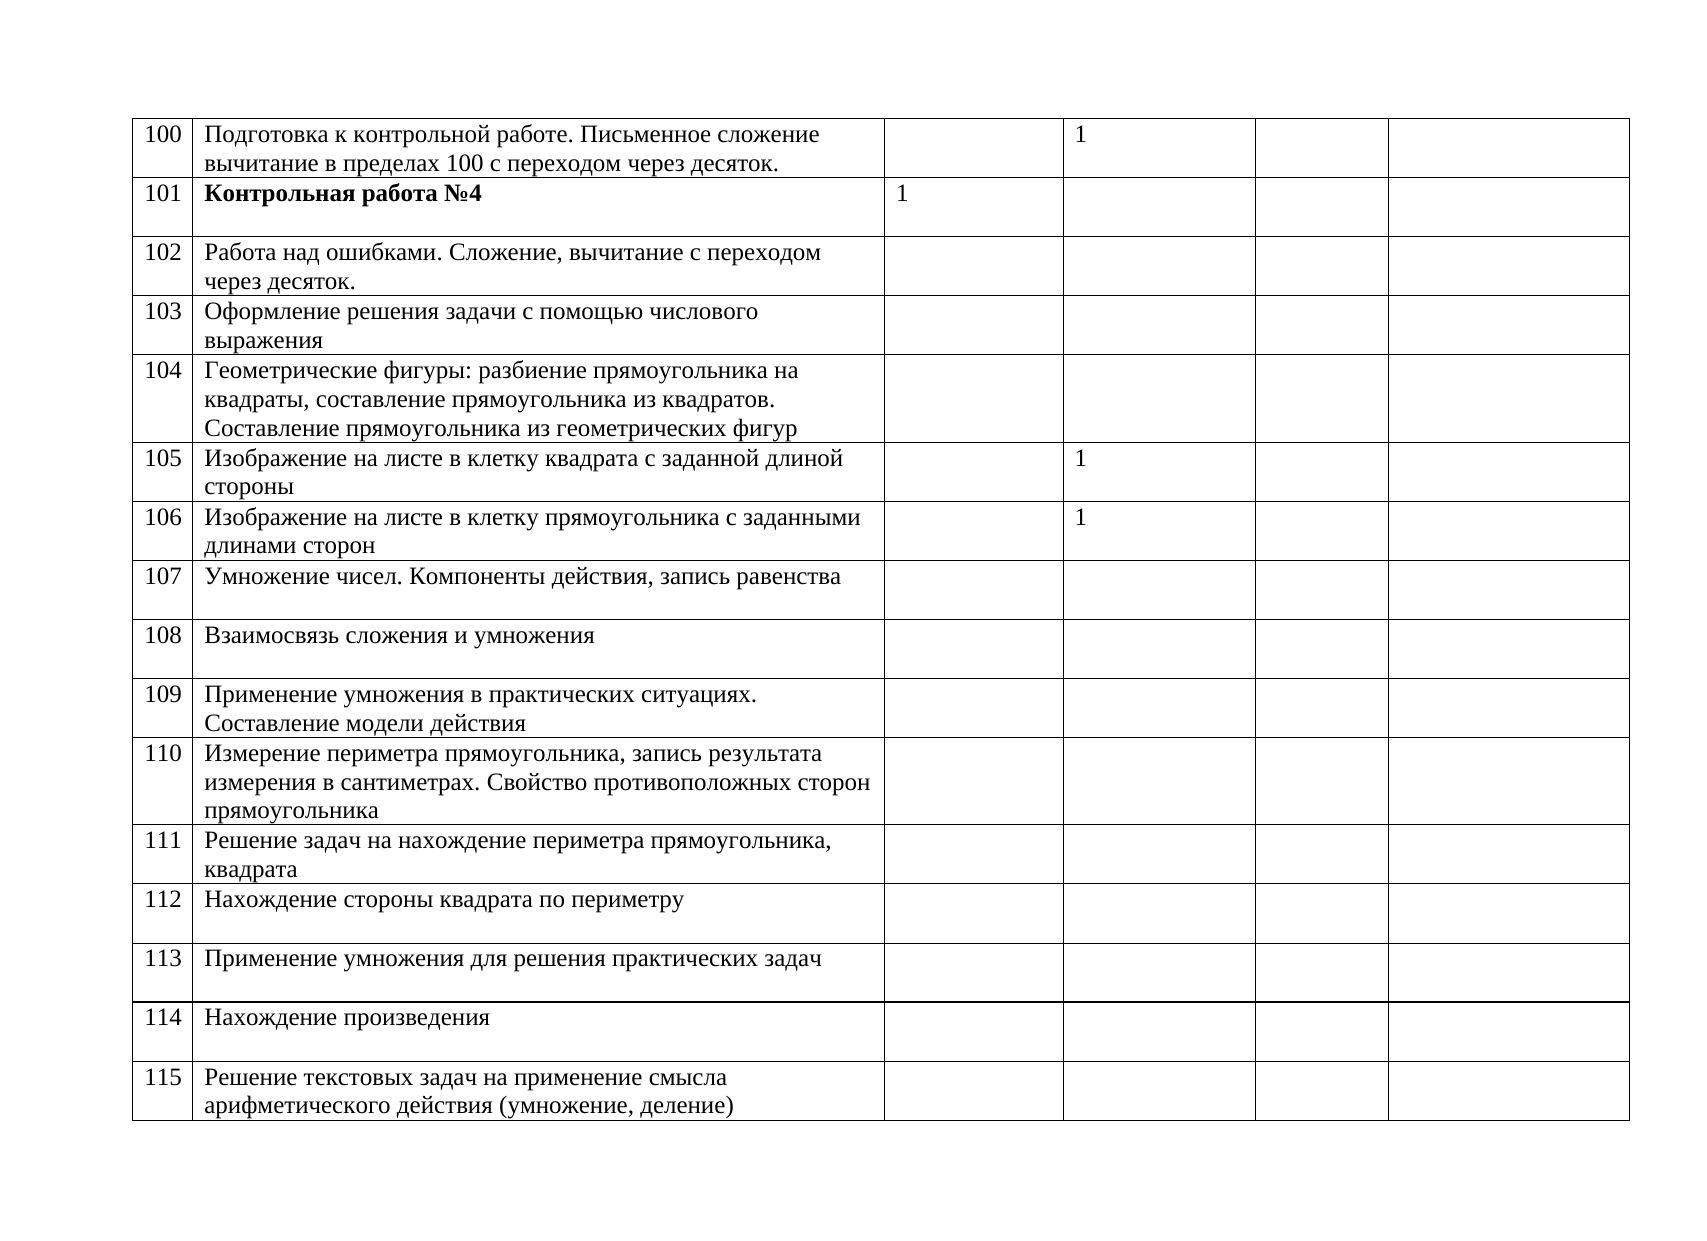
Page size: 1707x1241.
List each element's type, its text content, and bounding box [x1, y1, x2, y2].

table_cell 113 [133, 944, 192, 1001]
table_cell [885, 561, 1063, 619]
table_cell Контрольная работа №4 [193, 178, 884, 236]
table_cell [1256, 884, 1388, 942]
table_cell 105 [133, 443, 192, 501]
table_cell Решение текстовых задач на применение смысла арифметического действия (умножение, деление) [193, 1062, 884, 1119]
table_cell [885, 237, 1063, 295]
table_cell Решение задач на нахождение периметра прямоугольника, квадрата [193, 825, 884, 883]
table_cell 1 [1064, 119, 1255, 177]
table_cell [1389, 355, 1629, 442]
table_cell 115 [133, 1062, 192, 1119]
table_cell [1256, 738, 1388, 824]
table_cell [1064, 237, 1255, 295]
table_cell [1256, 1003, 1388, 1061]
table_cell [1256, 825, 1388, 883]
table_cell [1064, 825, 1255, 883]
table_cell [885, 502, 1063, 560]
table_cell [1389, 178, 1629, 236]
table_cell Умножение чисел. Компоненты действия, запись равенства [193, 561, 884, 619]
table_cell 103 [133, 296, 192, 354]
table_cell [1389, 443, 1629, 501]
table_cell [1256, 237, 1388, 295]
table_cell [885, 884, 1063, 942]
table_cell [1256, 296, 1388, 354]
table_cell 111 [133, 825, 192, 883]
table_cell [1389, 1062, 1629, 1119]
table_cell 114 [133, 1003, 192, 1061]
table_cell 109 [133, 679, 192, 737]
table_cell Измерение периметра прямоугольника, запись результата измерения в сантиметрах. Свойство противоположных сторон прямоугольника [193, 738, 884, 824]
table_cell [1064, 1003, 1255, 1061]
table_cell [1389, 296, 1629, 354]
table_cell [1389, 884, 1629, 942]
table_cell [1389, 738, 1629, 824]
table_cell Изображение на листе в клетку прямоугольника с заданными длинами сторон [193, 502, 884, 560]
table_cell [1064, 178, 1255, 236]
table_cell [1064, 561, 1255, 619]
table_cell Применение умножения в практических ситуациях. Составление модели действия [193, 679, 884, 737]
table_cell [885, 296, 1063, 354]
table_cell [1389, 944, 1629, 1001]
table_cell [1256, 443, 1388, 501]
table_cell [1389, 502, 1629, 560]
table_cell Геометрические фигуры: разбиение прямоугольника на квадраты, составление прямоугольника из квадратов. Составление прямоугольника из геометрических фигур [193, 355, 884, 442]
table_cell [1256, 502, 1388, 560]
table_cell [1064, 620, 1255, 678]
table_cell [1256, 1062, 1388, 1119]
table_cell [1389, 679, 1629, 737]
table_cell [885, 738, 1063, 824]
table_cell Взаимосвязь сложения и умножения [193, 620, 884, 678]
table_cell Изображение на листе в клетку квадрата с заданной длиной стороны [193, 443, 884, 501]
table_cell 101 [133, 178, 192, 236]
table_cell [1256, 355, 1388, 442]
table_cell [1389, 237, 1629, 295]
table_cell [1256, 561, 1388, 619]
table_cell [1064, 944, 1255, 1001]
table_cell [885, 355, 1063, 442]
table_cell Подготовка к контрольной работе. Письменное сложение вычитание в пределах 100 с переходом через десяток. [193, 119, 884, 177]
table_cell 102 [133, 237, 192, 295]
table_cell [1389, 1003, 1629, 1061]
table_cell [885, 620, 1063, 678]
table_cell [1256, 944, 1388, 1001]
table_cell 1 [1064, 443, 1255, 501]
table_cell [1389, 119, 1629, 177]
table_cell Применение умножения для решения практических задач [193, 944, 884, 1001]
table_cell [1256, 679, 1388, 737]
table_cell [1064, 738, 1255, 824]
table_cell [885, 944, 1063, 1001]
table_cell 104 [133, 355, 192, 442]
table_cell [885, 825, 1063, 883]
table_cell [885, 119, 1063, 177]
table_cell 1 [885, 178, 1063, 236]
table_cell [885, 1062, 1063, 1119]
table_cell 107 [133, 561, 192, 619]
table_cell [1389, 620, 1629, 678]
table_cell [1064, 296, 1255, 354]
table_cell 112 [133, 884, 192, 942]
table_cell 106 [133, 502, 192, 560]
table_cell [1389, 561, 1629, 619]
table_cell [1256, 620, 1388, 678]
table_cell 108 [133, 620, 192, 678]
table_cell 1 [1064, 502, 1255, 560]
table_cell Нахождение стороны квадрата по периметру [193, 884, 884, 942]
table_cell 100 [133, 119, 192, 177]
table_cell [1064, 884, 1255, 942]
table_cell [1064, 679, 1255, 737]
table_cell [885, 1003, 1063, 1061]
table_cell [1064, 1062, 1255, 1119]
table_cell 110 [133, 738, 192, 824]
table_cell [1256, 178, 1388, 236]
table_cell [1064, 355, 1255, 442]
table_cell [885, 443, 1063, 501]
table_cell [1256, 119, 1388, 177]
table_cell Оформление решения задачи с помощью числового выражения [193, 296, 884, 354]
table_cell [885, 679, 1063, 737]
table_cell [1389, 825, 1629, 883]
table_cell Нахождение произведения [193, 1003, 884, 1061]
table_cell Работа над ошибками. Сложение, вычитание с переходом через десяток. [193, 237, 884, 295]
